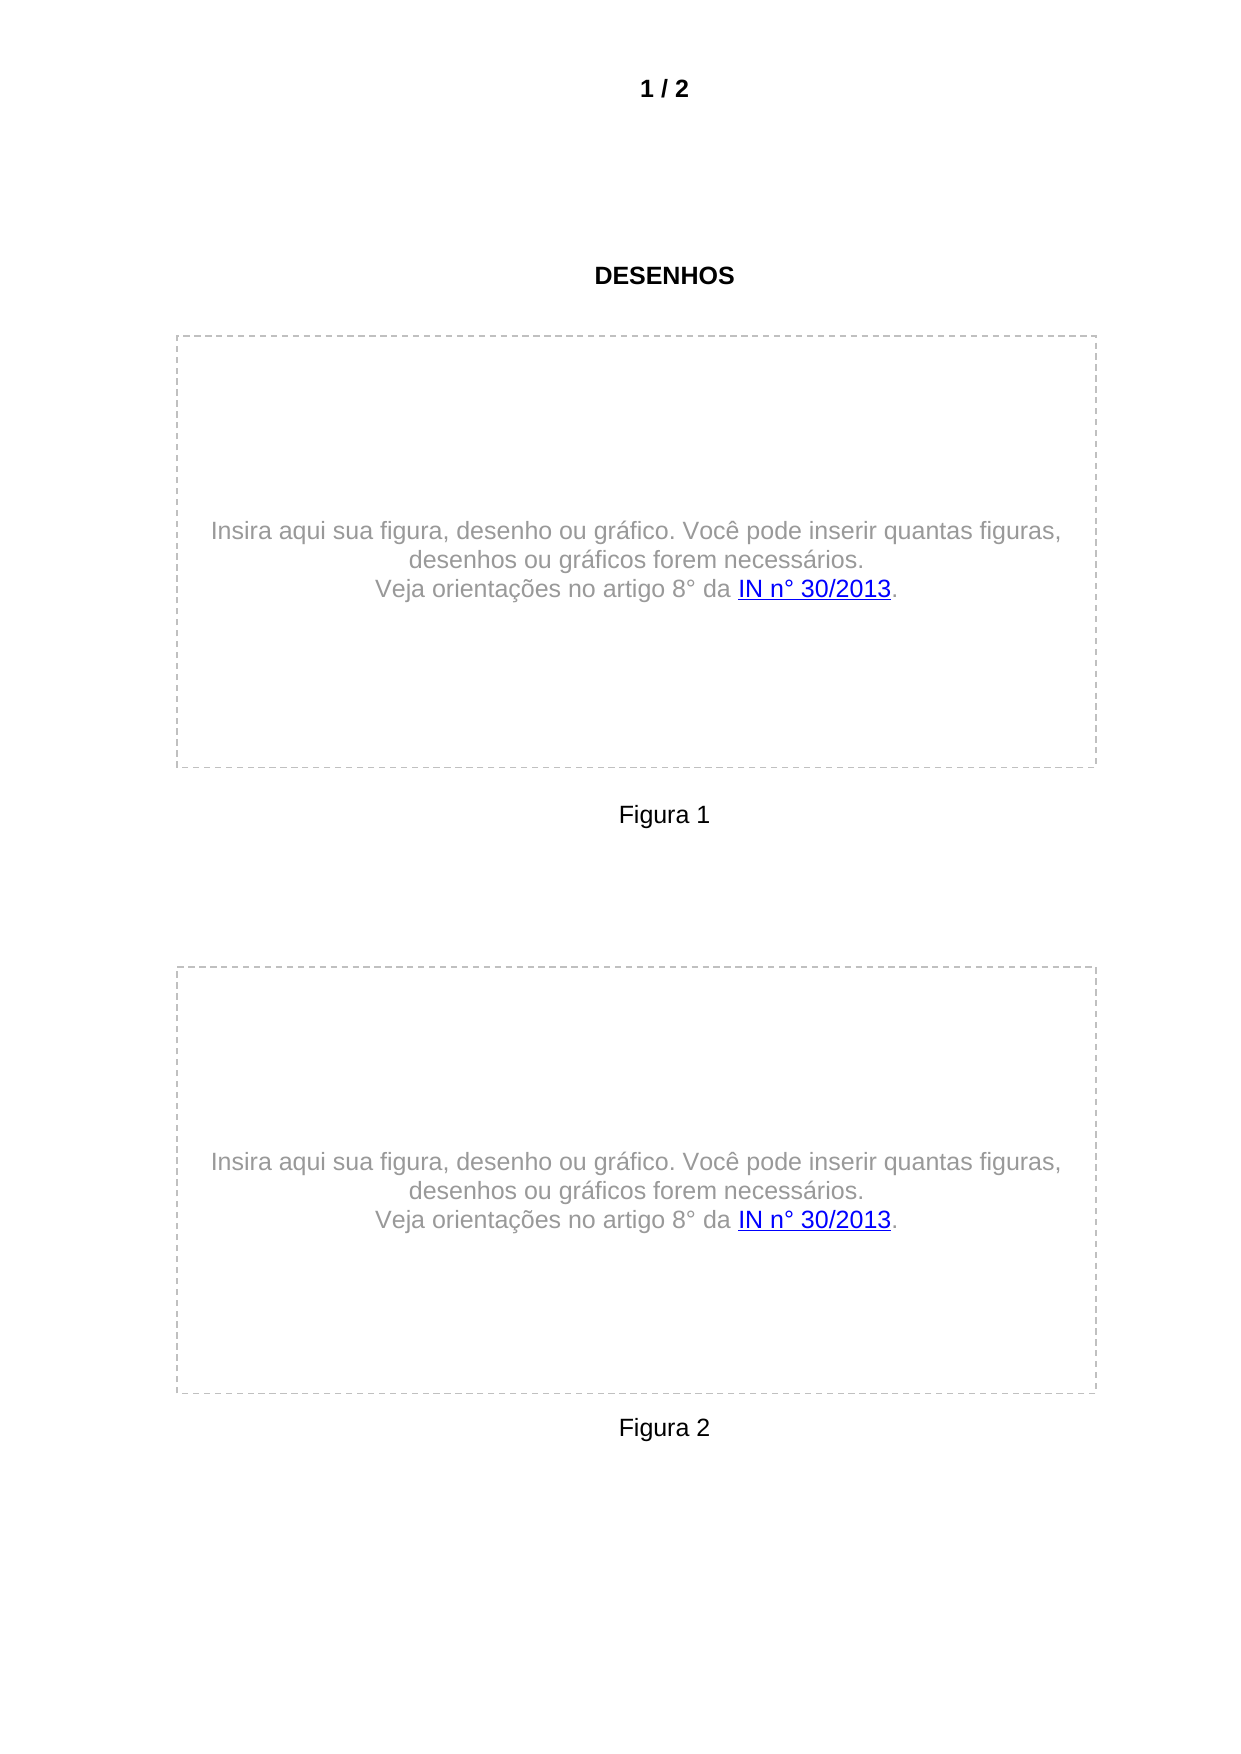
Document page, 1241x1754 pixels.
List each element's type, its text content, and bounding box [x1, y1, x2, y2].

text DESENHOS [177, 261, 1152, 290]
text Figura 1 [177, 800, 1152, 829]
text Figura 2 [177, 1413, 1152, 1442]
